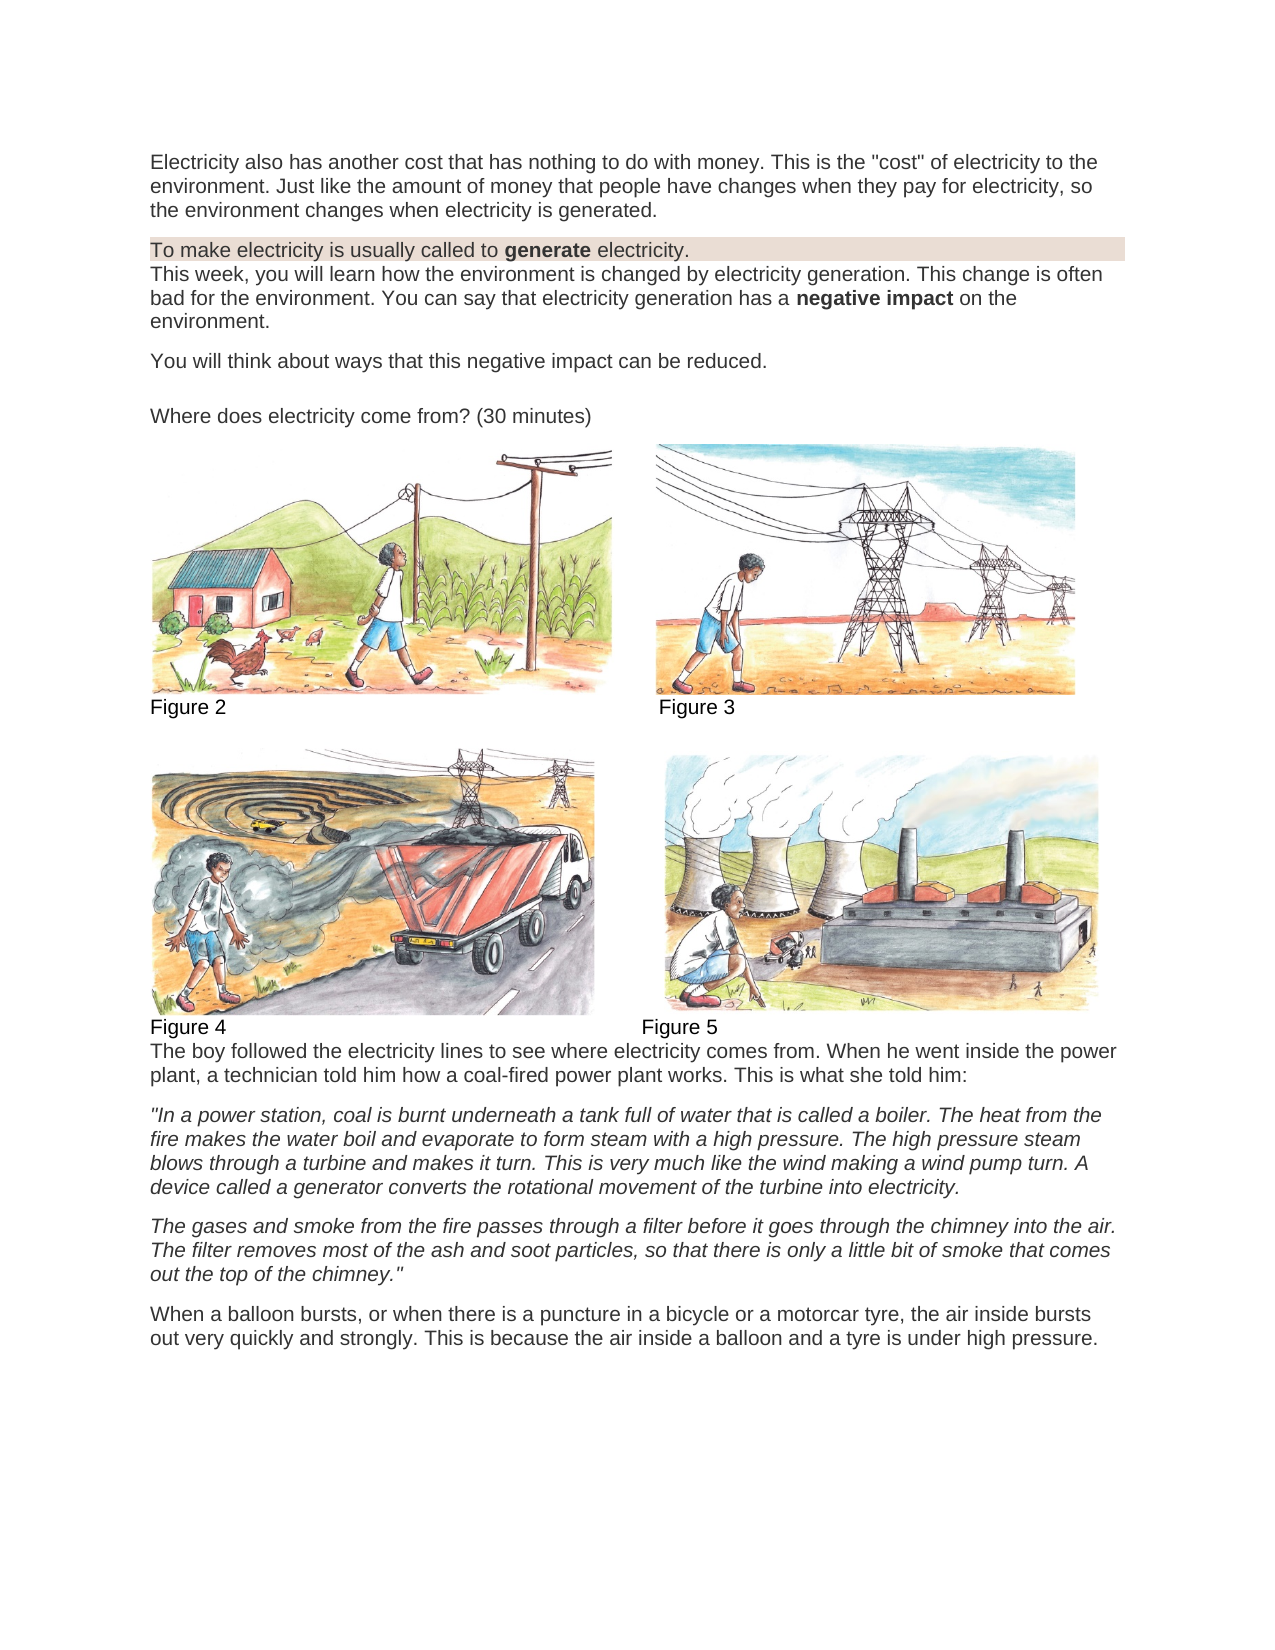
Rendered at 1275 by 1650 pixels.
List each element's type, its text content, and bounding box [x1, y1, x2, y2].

text The gases and smoke from the fire passes through a filter before it goes through the chimney into the air. The filter removes most of the ash and soot particles, so that there is only a little bit of smoke that comes out the top of the chimney." [150, 1214, 1125, 1286]
text Electricity also has another cost that has nothing to do with money. This is the "cost" of electricity to the environment. Just like the amount of money that people have changes when they pay for electricity, so the environment changes when electricity is generated. [150, 150, 1125, 222]
text To make electricity is usually called to generate electricity. [150, 237, 1125, 261]
text You will think about ways that this negative impact can be reduced. [150, 349, 1125, 373]
text Figure 2 Figure 3 [150, 695, 1125, 719]
text Where does electricity come from? (30 minutes) [150, 404, 1125, 428]
picture [655, 444, 1076, 695]
text The boy followed the electricity lines to see where electricity comes from. When he went inside the power plant, a technician told him how a coal-fired power plant works. This is what she told him: [150, 1039, 1125, 1087]
text "In a power station, coal is burnt underneath a tank full of water that is called a boiler. The heat from the fire makes the water boil and evaporate to form steam with a high pressure. The high pressure steam blows through a turbine and makes it turn. This is very much like the wind making a wind pump turn. A device called a generator converts the rotational movement of the turbine into electricity. [150, 1103, 1125, 1198]
picture [150, 742, 595, 1016]
text Figure 4 Figure 5 [150, 1015, 1125, 1039]
text This week, you will learn how the environment is changed by electricity generation. This change is often bad for the environment. You can say that electricity generation has a negative impact on the environment. [150, 261, 1125, 333]
text When a balloon bursts, or when there is a puncture in a bicycle or a motorcar tyre, the air inside bursts out very quickly and strongly. This is because the air inside a balloon and a tyre is under high pressure. [150, 1302, 1125, 1349]
picture [664, 751, 1100, 1016]
picture [150, 443, 615, 695]
